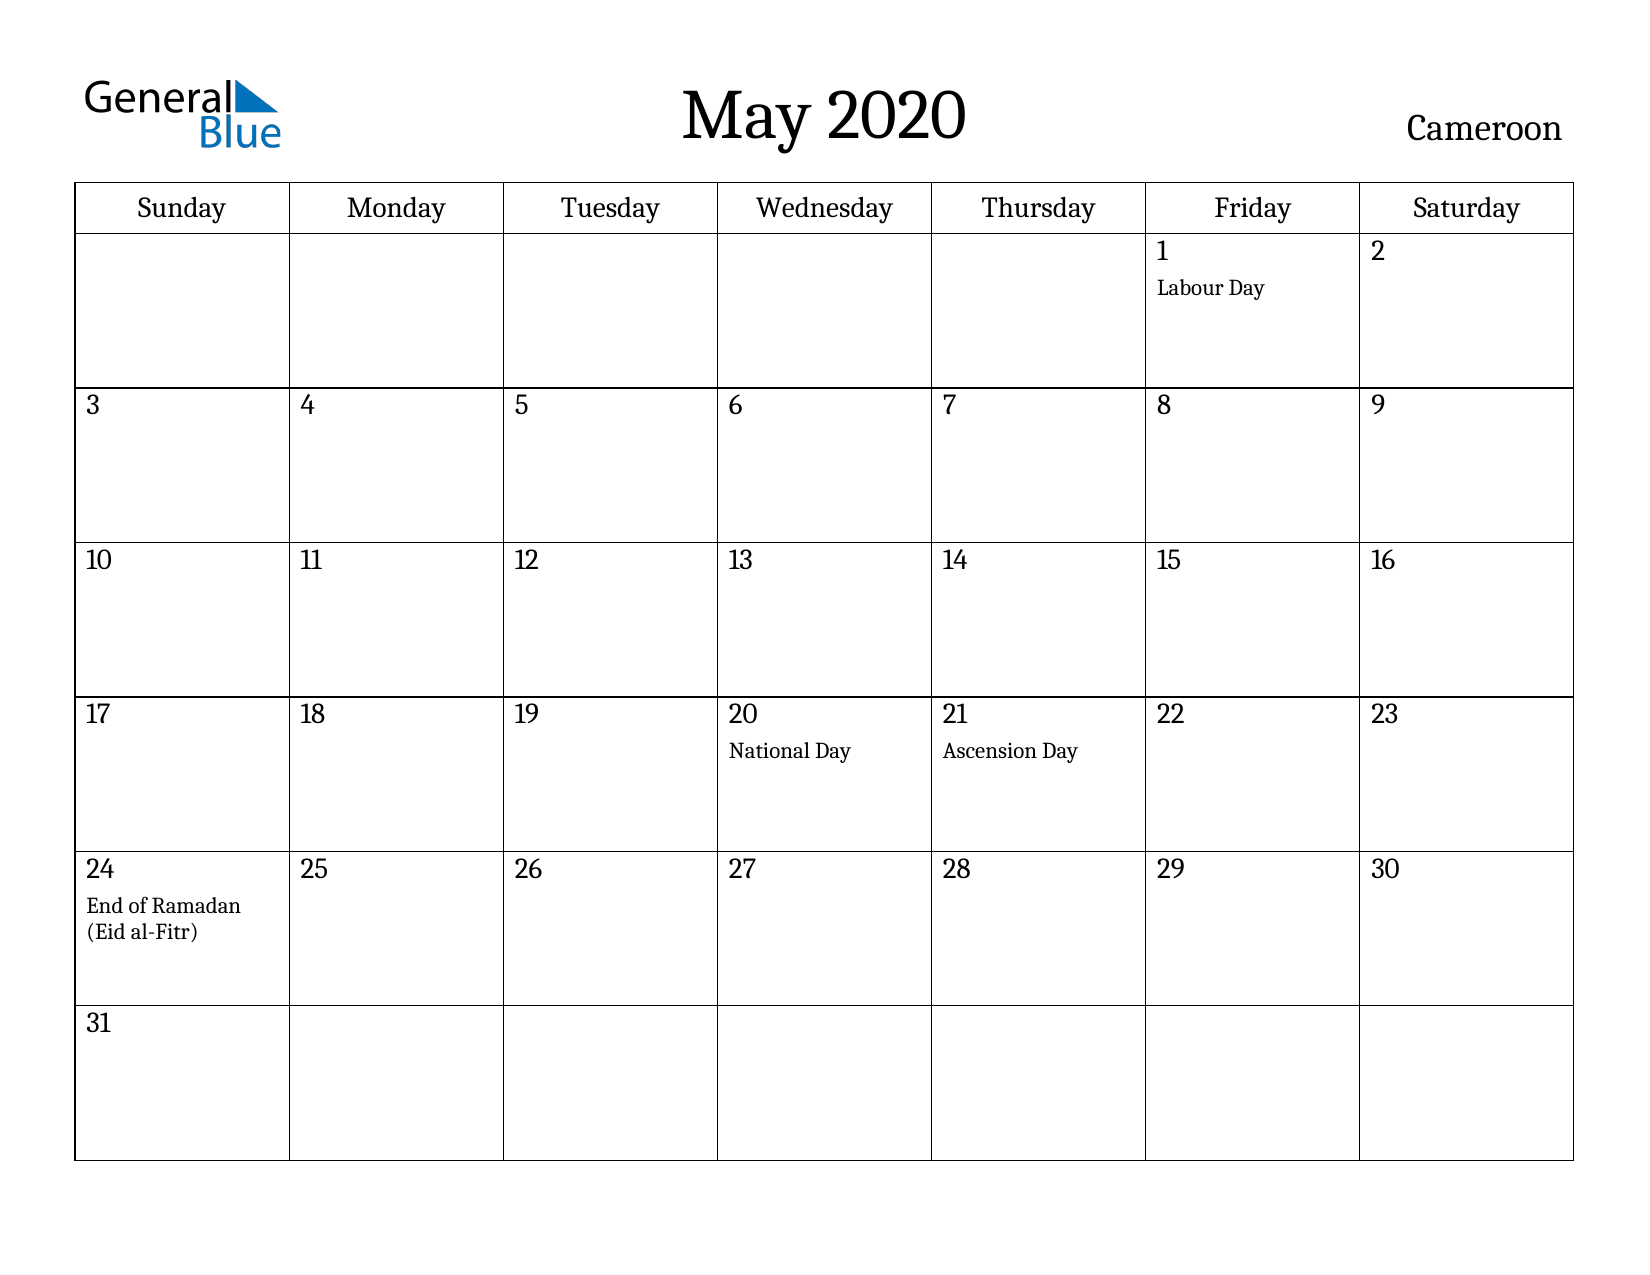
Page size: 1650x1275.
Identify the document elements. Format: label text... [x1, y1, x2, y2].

table_cell Ascension Day [932, 738, 1145, 851]
table_cell [290, 1006, 503, 1047]
table_cell 17 [76, 698, 289, 738]
table_cell [932, 584, 1145, 696]
table_cell 12 [504, 543, 717, 584]
table_cell 30 [1360, 852, 1573, 893]
table_cell [504, 584, 717, 696]
table_header [75, 75, 503, 182]
table_cell [290, 234, 503, 275]
table_cell [504, 1047, 717, 1160]
table_cell 6 [718, 389, 931, 429]
table_cell [290, 275, 503, 387]
table_cell 9 [1360, 389, 1573, 429]
table_cell [290, 1047, 503, 1160]
table_cell [932, 275, 1145, 387]
table_cell 26 [504, 852, 717, 893]
table_cell Saturday [1360, 183, 1573, 233]
table_cell Friday [1146, 183, 1359, 233]
table_cell [718, 275, 931, 387]
table_cell [718, 1006, 931, 1047]
table_cell National Day [718, 738, 931, 851]
table_cell 13 [718, 543, 931, 584]
table_cell 14 [932, 543, 1145, 584]
picture [85, 80, 281, 148]
table_cell [932, 1047, 1145, 1160]
table_cell 7 [932, 389, 1145, 429]
table_cell 16 [1360, 543, 1573, 584]
table_cell [76, 1047, 289, 1160]
table_cell Tuesday [504, 183, 717, 233]
table_cell 25 [290, 852, 503, 893]
table_cell [504, 1006, 717, 1047]
table_cell [1146, 1006, 1359, 1047]
table_header May 2020 [503, 75, 1146, 182]
table_cell 11 [290, 543, 503, 584]
table_cell Thursday [932, 183, 1145, 233]
table_cell [1360, 738, 1573, 851]
table_cell [76, 429, 289, 542]
table_cell [76, 234, 289, 275]
table_cell [76, 275, 289, 387]
table_cell [504, 234, 717, 275]
table_cell 24 [76, 852, 289, 893]
table_cell [290, 738, 503, 851]
table_cell 31 [76, 1006, 289, 1047]
table_cell Wednesday [718, 183, 931, 233]
table_cell [76, 738, 289, 851]
table_cell [718, 584, 931, 696]
table_cell [504, 275, 717, 387]
table_cell [504, 893, 717, 1005]
table_cell [718, 429, 931, 542]
table_cell 1 [1146, 234, 1359, 275]
table_cell 27 [718, 852, 931, 893]
table_cell [1360, 1047, 1573, 1160]
table_cell [1360, 275, 1573, 387]
table_cell 3 [76, 389, 289, 429]
table_cell 4 [290, 389, 503, 429]
table_cell [504, 738, 717, 851]
table_cell [1146, 584, 1359, 696]
table_cell 22 [1146, 698, 1359, 738]
table_cell [932, 893, 1145, 1005]
table_cell [718, 1047, 931, 1160]
table_cell [718, 893, 931, 1005]
table_cell 23 [1360, 698, 1573, 738]
table_cell 20 [718, 698, 931, 738]
table_cell 15 [1146, 543, 1359, 584]
table_cell Labour Day [1146, 275, 1359, 387]
table_cell 18 [290, 698, 503, 738]
table_cell [718, 234, 931, 275]
table_cell 28 [932, 852, 1145, 893]
table_cell [1360, 1006, 1573, 1047]
table_header Cameroon [1146, 75, 1574, 182]
table_cell 5 [504, 389, 717, 429]
table_cell [76, 584, 289, 696]
table_cell 19 [504, 698, 717, 738]
table_cell [290, 584, 503, 696]
table_cell [1146, 429, 1359, 542]
table_cell 21 [932, 698, 1145, 738]
table_cell 10 [76, 543, 289, 584]
table_cell 2 [1360, 234, 1573, 275]
table_cell End of Ramadan (Eid al-Fitr) [76, 893, 289, 1005]
table_cell [1146, 1047, 1359, 1160]
table_cell Sunday [76, 183, 289, 233]
table_cell [932, 234, 1145, 275]
table_cell [1360, 429, 1573, 542]
table_cell 29 [1146, 852, 1359, 893]
table_cell [1360, 584, 1573, 696]
table_cell [1146, 738, 1359, 851]
table_cell [504, 429, 717, 542]
table_cell [290, 893, 503, 1005]
table_cell [1360, 893, 1573, 1005]
table_cell [932, 429, 1145, 542]
table_cell Monday [290, 183, 503, 233]
table_cell [932, 1006, 1145, 1047]
table_cell 8 [1146, 389, 1359, 429]
table_cell [1146, 893, 1359, 1005]
table_cell [290, 429, 503, 542]
